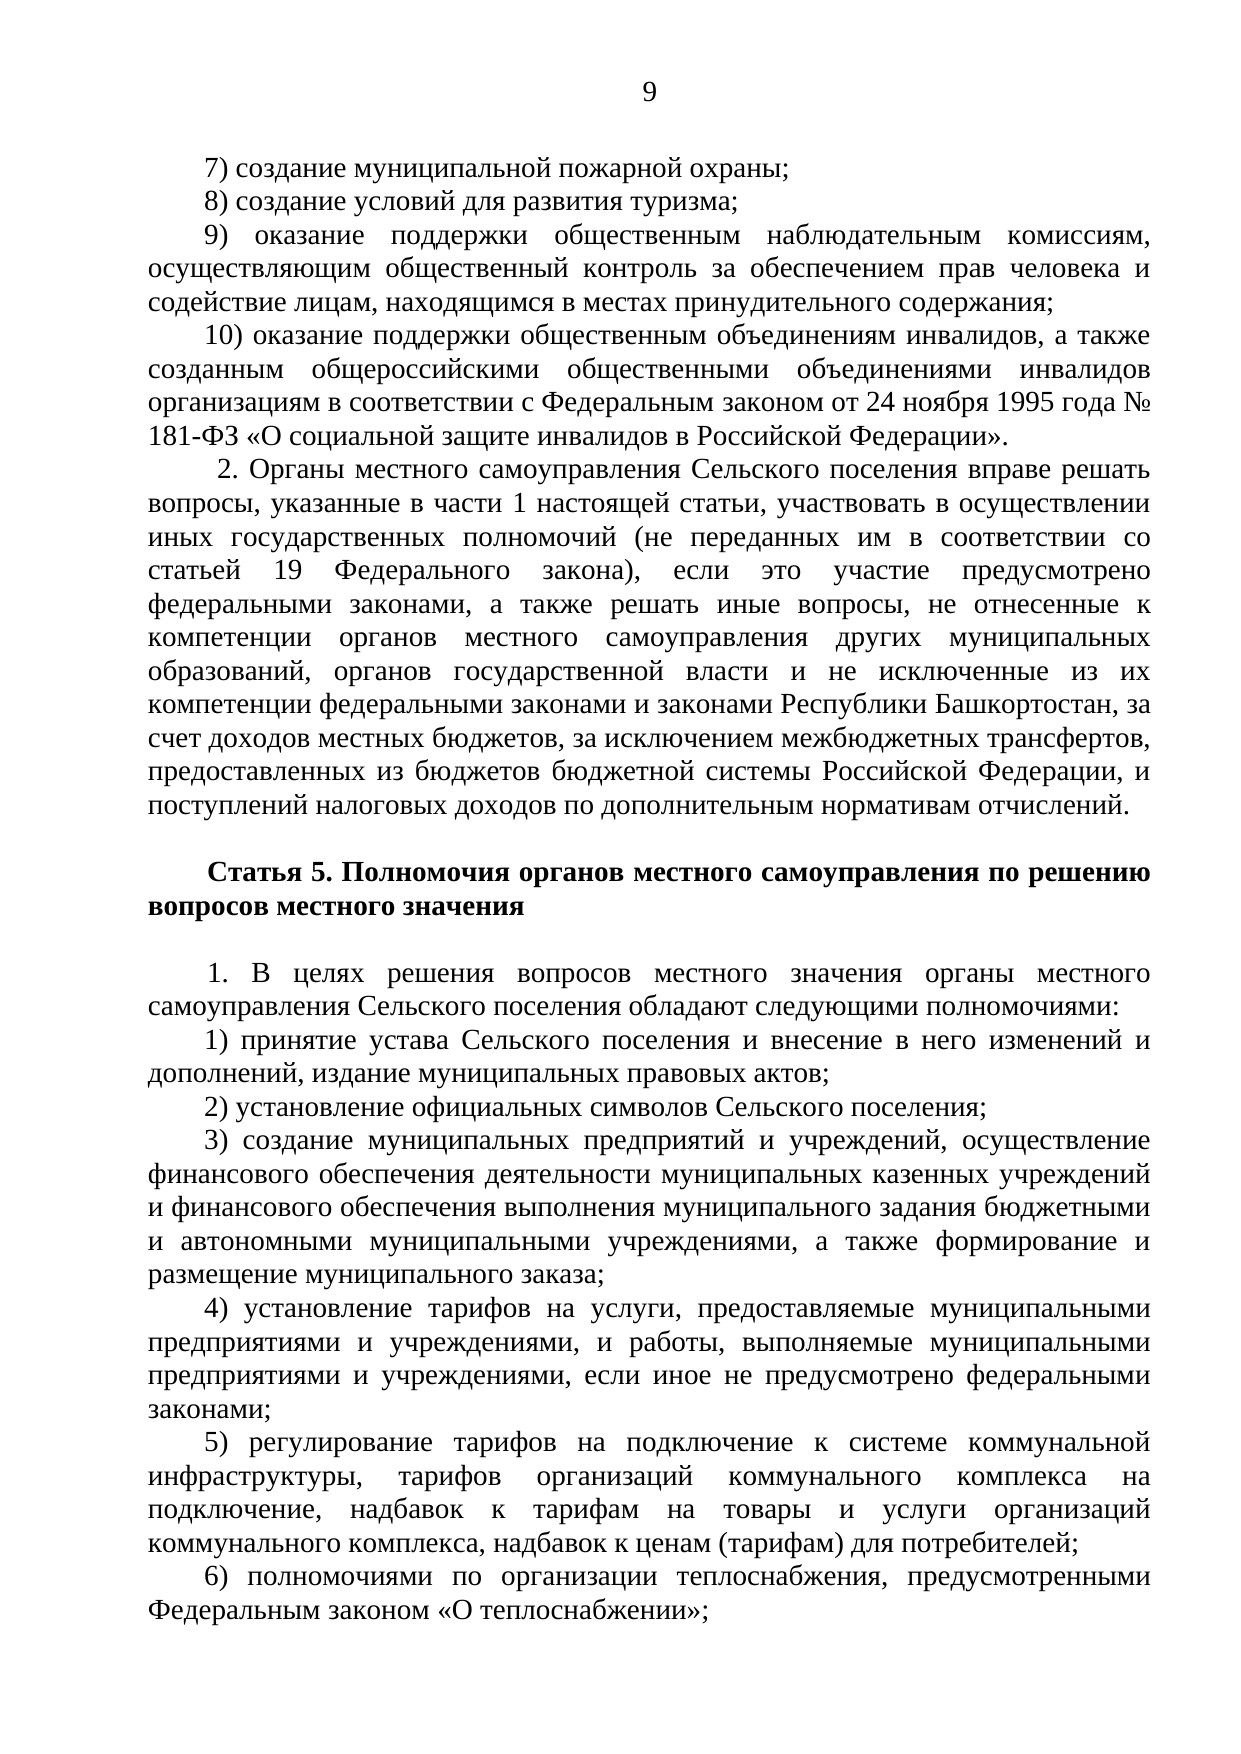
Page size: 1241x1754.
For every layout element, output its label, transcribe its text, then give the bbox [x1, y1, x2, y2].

text 5) регулирование тарифов на подключение к системе коммунальной инфраструктуры, тарифов организаций коммунального комплекса на подключение, надбавок к тарифам на товары и услуги организаций коммунального комплекса, надбавок к ценам (тарифам) для потребителей; [148, 1424, 1152, 1558]
text 7) создание муниципальной пожарной охраны; [148, 150, 1152, 183]
text 3) создание муниципальных предприятий и учреждений, осуществление финансового обеспечения деятельности муниципальных казенных учреждений и финансового обеспечения выполнения муниципального задания бюджетными и автономными муниципальными учреждениями, а также формирование и размещение муниципального заказа; [148, 1122, 1152, 1290]
text Статья 5. Полномочия органов местного самоуправления по решению вопросов местного значения [148, 854, 1152, 921]
text 4) установление тарифов на услуги, предоставляемые муниципальными предприятиями и учреждениями, и работы, выполняемые муниципальными предприятиями и учреждениями, если иное не предусмотрено федеральными законами; [148, 1290, 1152, 1424]
text 2. Органы местного самоуправления Сельского поселения вправе решать вопросы, указанные в части 1 настоящей статьи, участвовать в осуществлении иных государственных полномочий (не переданных им в соответствии со статьей 19 Федерального закона), если это участие предусмотрено федеральными законами, а также решать иные вопросы, не отнесенные к компетенции органов местного самоуправления других муниципальных образований, органов государственной власти и не исключенные из их компетенции федеральными законами и законами Республики Башкортостан, за счет доходов местных бюджетов, за исключением межбюджетных трансфертов, предоставленных из бюджетов бюджетной системы Российской Федерации, и поступлений налоговых доходов по дополнительным нормативам отчислений. [148, 452, 1152, 821]
text 1. В целях решения вопросов местного значения органы местного самоуправления Сельского поселения обладают следующими полномочиями: [148, 955, 1152, 1022]
text 1) принятие устава Сельского поселения и внесение в него изменений и дополнений, издание муниципальных правовых актов; [148, 1022, 1152, 1089]
text 10) оказание поддержки общественным объединениям инвалидов, а также созданным общероссийскими общественными объединениями инвалидов организациям в соответствии с Федеральным законом от 24 ноября 1995 года № 181-ФЗ «О социальной защите инвалидов в Российской Федерации». [148, 317, 1152, 452]
text 8) создание условий для развития туризма; [148, 183, 1152, 217]
text 2) установление официальных символов Сельского поселения; [148, 1089, 1152, 1122]
text 9) оказание поддержки общественным наблюдательным комиссиям, осуществляющим общественный контроль за обеспечением прав человека и содействие лицам, находящимся в местах принудительного содержания; [148, 217, 1152, 317]
text 6) полномочиями по организации теплоснабжения, предусмотренными Федеральным законом «О теплоснабжении»; [148, 1558, 1152, 1626]
